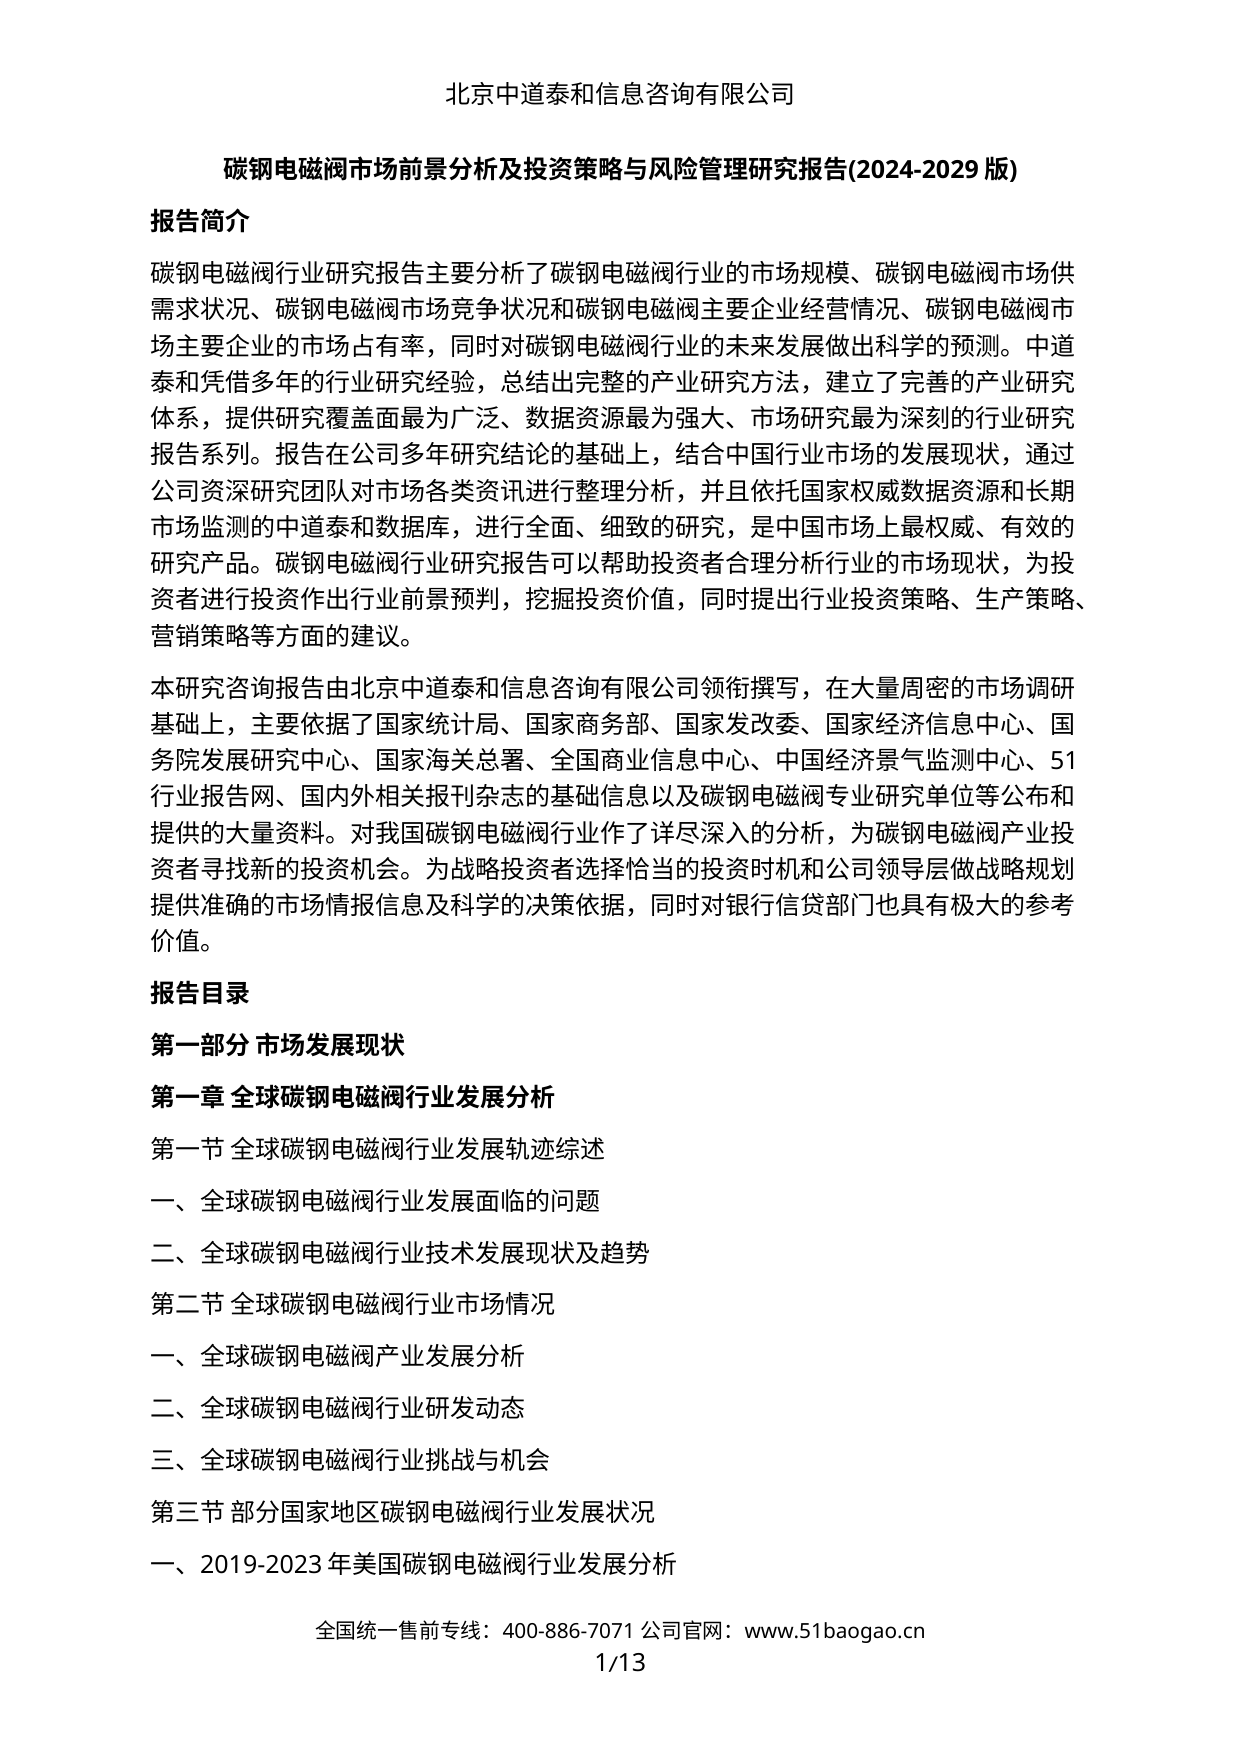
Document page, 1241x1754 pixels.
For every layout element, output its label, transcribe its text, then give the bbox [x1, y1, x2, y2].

text 第一节 全球碳钢电磁阀行业发展轨迹综述 [150, 1129, 1090, 1166]
text 本研究咨询报告由北京中道泰和信息咨询有限公司领衔撰写，在大量周密的市场调研基础上，主要依据了国家统计局、国家商务部、国家发改委、国家经济信息中心、国务院发展研究中心、国家海关总署、全国商业信息中心、中国经济景气监测中心、51行业报告网、国内外相关报刊杂志的基础信息以及碳钢电磁阀专业研究单位等公布和提供的大量资料。对我国碳钢电磁阀行业作了详尽深入的分析，为碳钢电磁阀产业投资者寻找新的投资机会。为战略投资者选择恰当的投资时机和公司领导层做战略规划提供准确的市场情报信息及科学的决策依据，同时对银行信贷部门也具有极大的参考价值。 [150, 668, 1090, 958]
text 二、全球碳钢电磁阀行业技术发展现状及趋势 [150, 1233, 1090, 1269]
text 碳钢电磁阀市场前景分析及投资策略与风险管理研究报告(2024-2029版) [150, 150, 1090, 186]
text 碳钢电磁阀行业研究报告主要分析了碳钢电磁阀行业的市场规模、碳钢电磁阀市场供需求状况、碳钢电磁阀市场竞争状况和碳钢电磁阀主要企业经营情况、碳钢电磁阀市场主要企业的市场占有率，同时对碳钢电磁阀行业的未来发展做出科学的预测。中道泰和凭借多年的行业研究经验，总结出完整的产业研究方法，建立了完善的产业研究体系，提供研究覆盖面最为广泛、数据资源最为强大、市场研究最为深刻的行业研究报告系列。报告在公司多年研究结论的基础上，结合中国行业市场的发展现状，通过公司资深研究团队对市场各类资讯进行整理分析，并且依托国家权威数据资源和长期市场监测的中道泰和数据库，进行全面、细致的研究，是中国市场上最权威、有效的研究产品。碳钢电磁阀行业研究报告可以帮助投资者合理分析行业的市场现状，为投资者进行投资作出行业前景预判，挖掘投资价值，同时提出行业投资策略、生产策略、营销策略等方面的建议。 [150, 254, 1090, 652]
text 第二节 全球碳钢电磁阀行业市场情况 [150, 1285, 1090, 1321]
text 一、全球碳钢电磁阀行业发展面临的问题 [150, 1181, 1090, 1217]
text 报告目录 [150, 974, 1090, 1010]
text 第一章 全球碳钢电磁阀行业发展分析 [150, 1077, 1090, 1114]
text 一、2019-2023年美国碳钢电磁阀行业发展分析 [150, 1544, 1090, 1581]
text 第一部分 市场发展现状 [150, 1026, 1090, 1062]
text 报告简介 [150, 202, 1090, 238]
text 第三节 部分国家地区碳钢电磁阀行业发展状况 [150, 1492, 1090, 1529]
text 三、全球碳钢电磁阀行业挑战与机会 [150, 1441, 1090, 1477]
text 二、全球碳钢电磁阀行业研发动态 [150, 1389, 1090, 1425]
text 一、全球碳钢电磁阀产业发展分析 [150, 1337, 1090, 1373]
